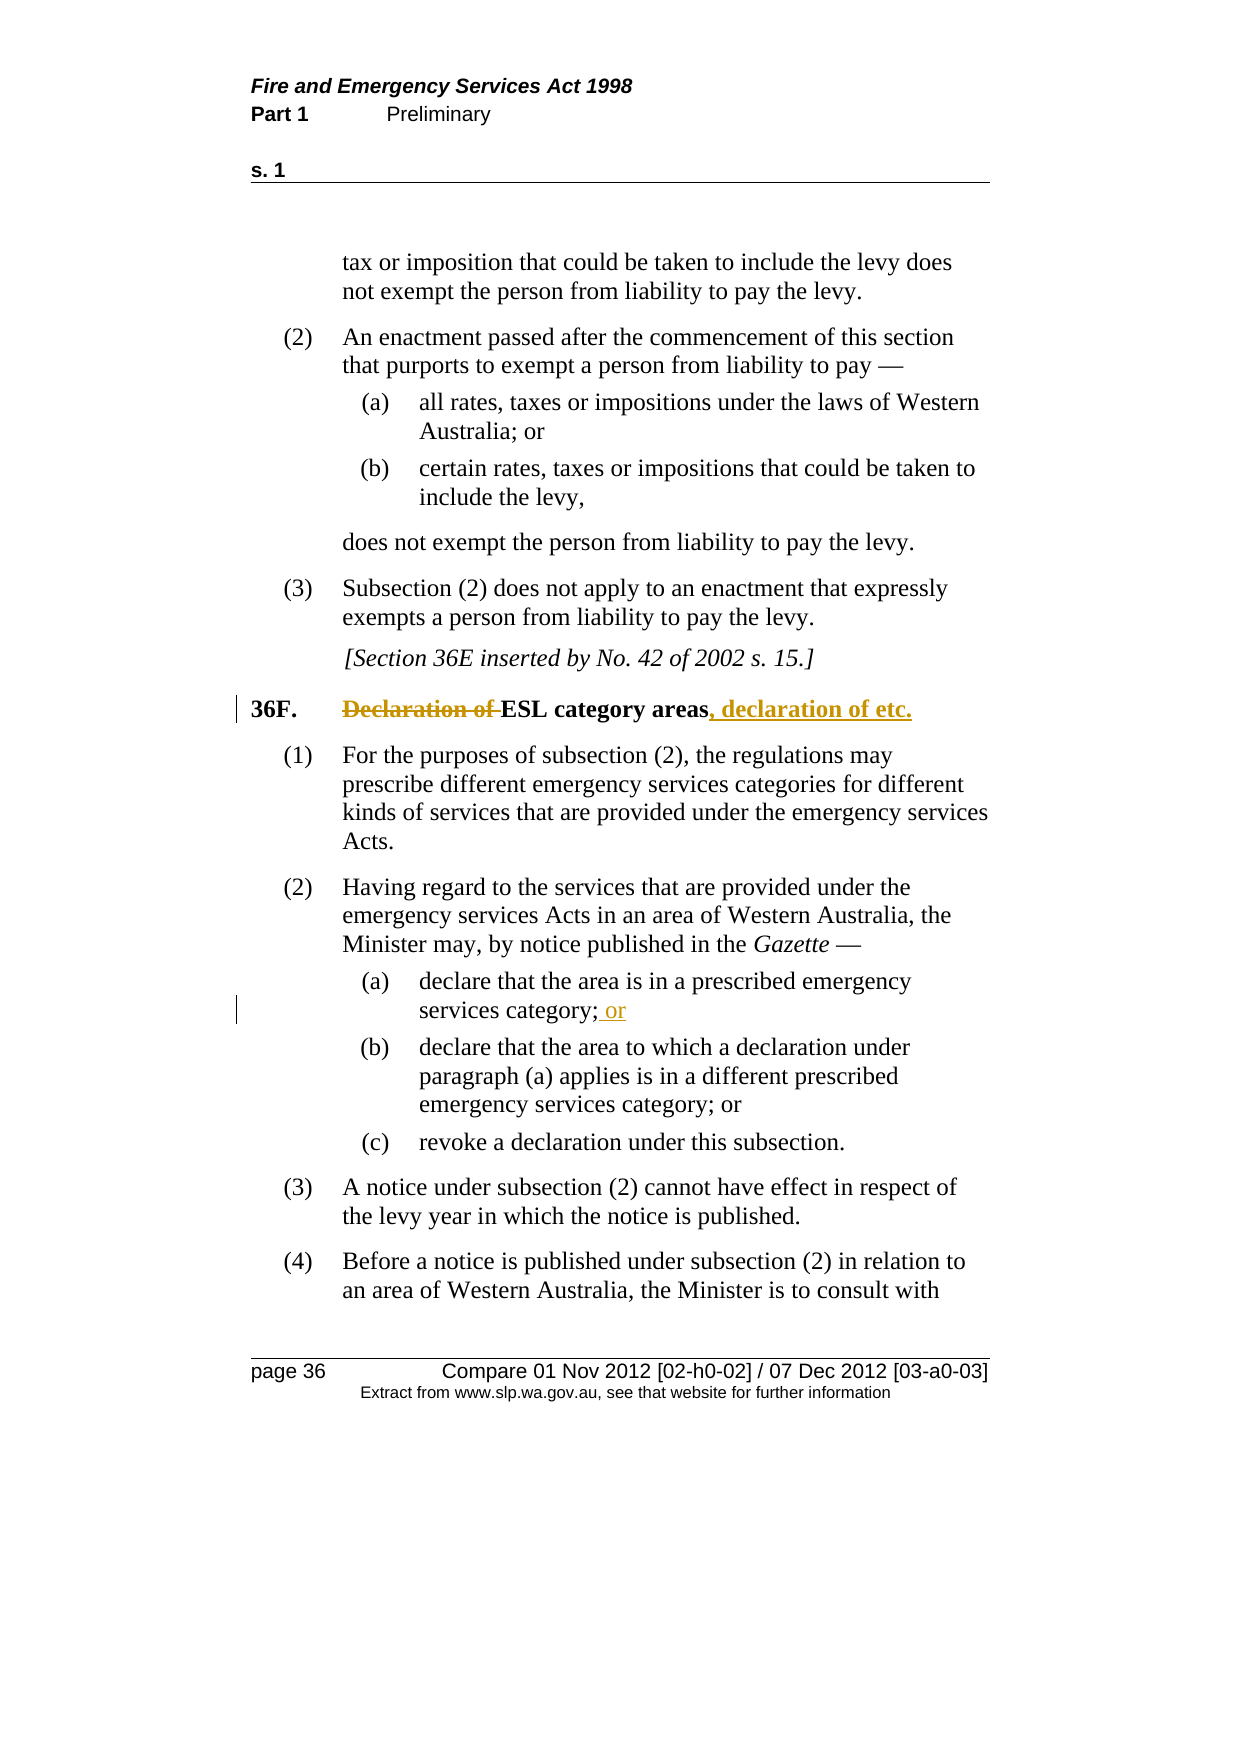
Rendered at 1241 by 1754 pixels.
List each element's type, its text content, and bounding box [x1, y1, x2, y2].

text (2) Having regard to the services that are provided under the emergency services Acts in an area of , the Minister may, by notice published in the Gazette — [251, 872, 990, 958]
text [Section 36E inserted by No. 42 of 2002 s. 15.] [251, 643, 990, 672]
text (a) declare that the area is in a prescribed emergency services category; [251, 966, 990, 1024]
text (c) revoke a declaration under this subsection. [251, 1127, 990, 1155]
text (1) For the purposes of subsection (2), the regulations may prescribe different emergency services categories for different kinds of services that are provided under the emergency services Acts. [251, 740, 990, 855]
text (b) declare that the area to which a declaration under paragraph (a) applies is in a different prescribed emergency services category; or [251, 1032, 990, 1118]
text (a) all rates, taxes or impositions under the laws of ; or [251, 387, 990, 445]
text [251, 1246, 990, 1304]
text does not exempt the person from liability to pay the levy. [251, 527, 990, 556]
text (2) An enactment passed after the commencement of this section that purports to exempt a person from liability to pay — [251, 322, 990, 379]
text (3) Subsection (2) does not apply to an enactment that expressly exempts a person from liability to pay the levy. [251, 573, 990, 630]
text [251, 247, 990, 305]
text (b) certain rates, taxes or impositions that could be taken to include the levy, [251, 453, 990, 511]
subtitle 36F. ESL category areas [251, 694, 990, 723]
text (3) A notice under subsection (2) cannot have effect in respect of the levy year in which the notice is published. [251, 1172, 990, 1229]
